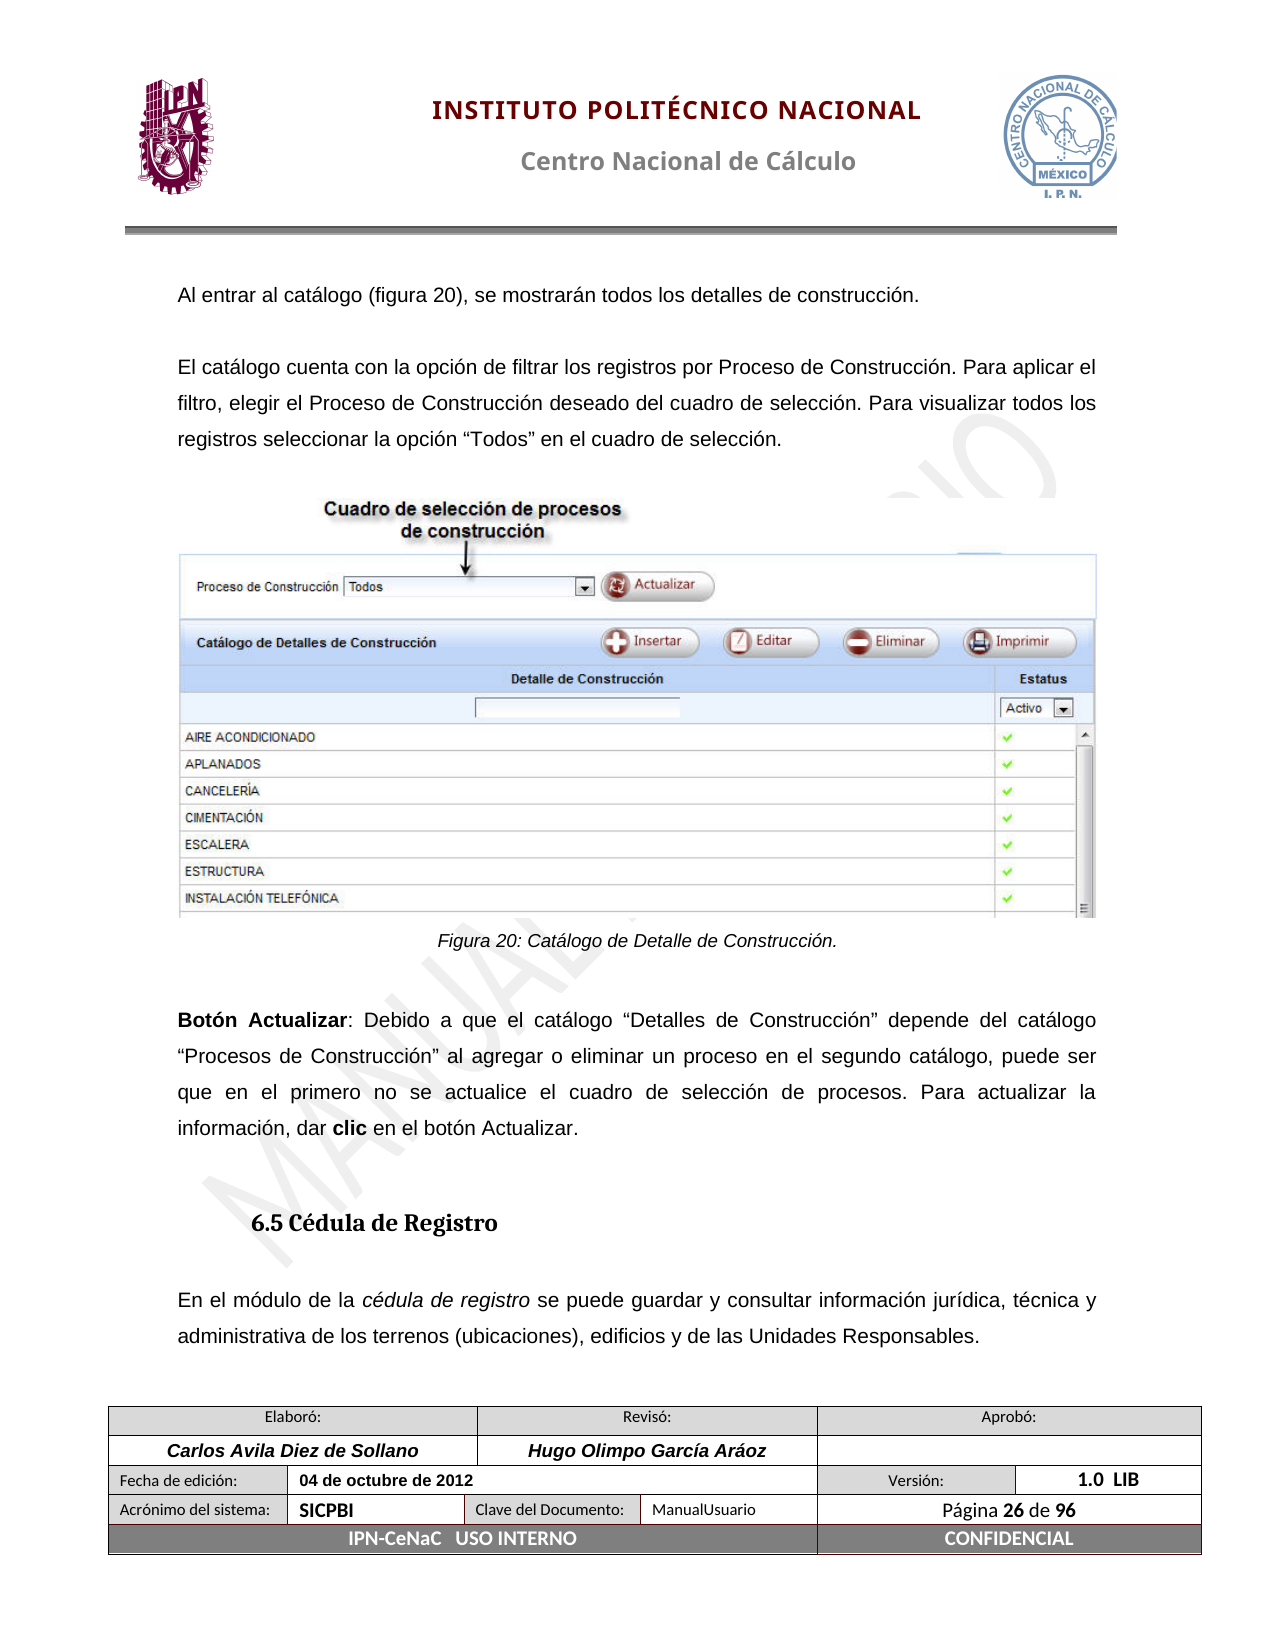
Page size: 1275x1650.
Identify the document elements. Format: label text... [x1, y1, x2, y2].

picture [177, 498, 1098, 918]
text Figura 20: Catálogo de Detalle de Construcción. [177, 930, 1098, 951]
subtitle 6.5 Cédula de Registro [251, 1209, 1098, 1237]
text El catálogo cuenta con la opción de filtrar los registros por Proceso de Construcción. Para aplicar el filtro, elegir el Proceso de Construcción deseado del cuadro de selección. Para visualizar todos los registros seleccionar la opción “Todos” en el cuadro de selección. [177, 355, 1098, 451]
text Botón Actualizar: Debido a que el catálogo “Detalles de Construcción” depende del catálogo “Procesos de Construcción” al agregar o eliminar un proceso en el segundo catálogo, puede ser que en el primero no se actualice el cuadro de selección de procesos. Para actualizar la información, dar clic en el botón Actualizar. [177, 1008, 1098, 1140]
picture [997, 73, 1117, 202]
picture [135, 73, 216, 196]
text Al entrar al catálogo (figura 20), se mostrarán todos los detalles de construcción. [177, 283, 1098, 307]
text En el módulo de la cédula de registro se puede guardar y consultar información jurídica, técnica y administrativa de los terrenos (ubicaciones), edificios y de las Unidades Responsables. [177, 1288, 1098, 1348]
